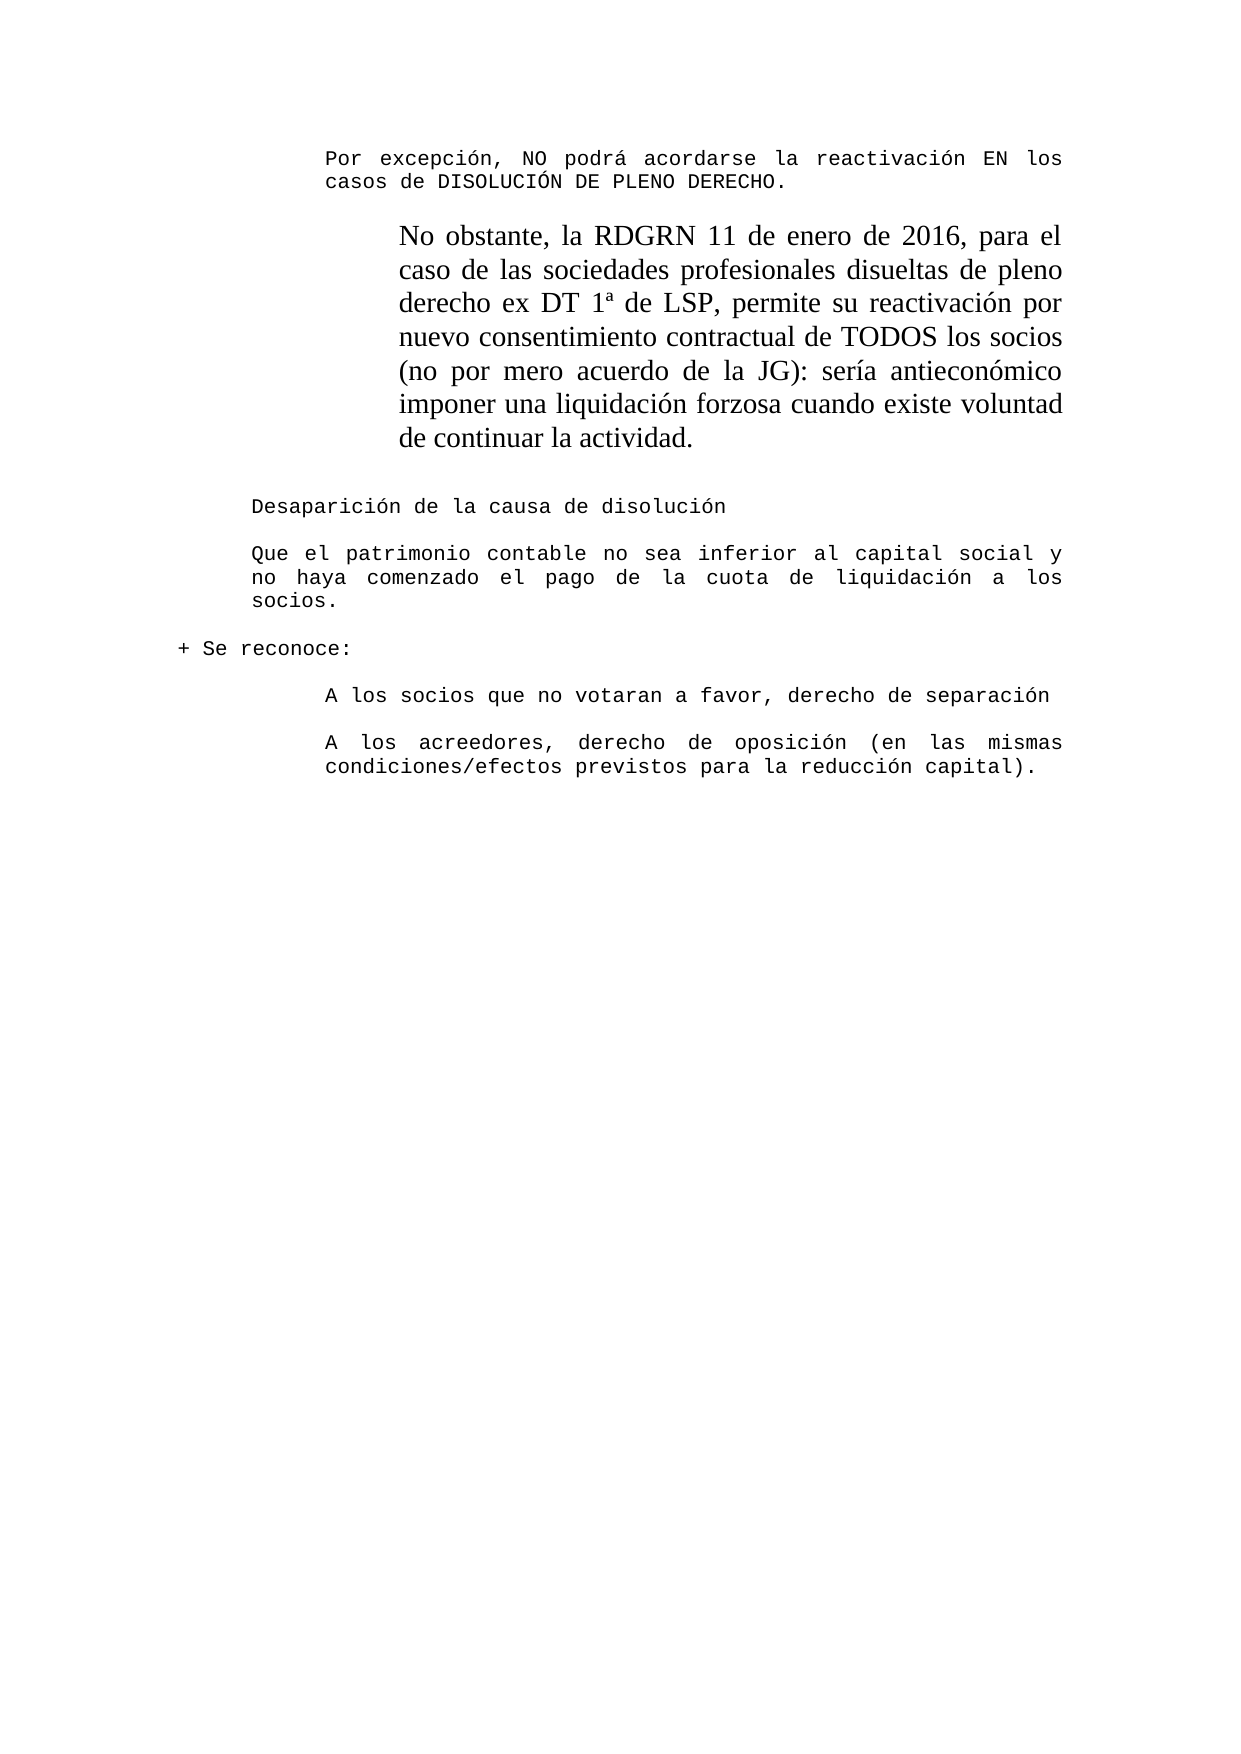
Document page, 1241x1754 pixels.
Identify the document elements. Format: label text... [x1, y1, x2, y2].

text A los acreedores, derecho de oposición (en las mismas condiciones/efectos previstos para la reducción capital). [325, 732, 1063, 779]
text Por excepción, NO podrá acordarse la reactivación EN los casos de DISOLUCIÓN DE PLENO DERECHO. [325, 148, 1063, 195]
text Desaparición de la causa de disolución [251, 496, 1063, 519]
text + Se reconoce: [177, 638, 1063, 661]
text A los socios que no votaran a favor, derecho de separación [325, 685, 1063, 709]
text Que el patrimonio contable no sea inferior al capital social y no haya comenzado el pago de la cuota de liquidación a los socios. [251, 543, 1063, 614]
text No obstante, la RDGRN 11 de enero de 2016, para el caso de las sociedades profesionales disueltas de pleno derecho ex DT 1ª de LSP, permite su reactivación por nuevo consentimiento contractual de TODOS los socios (no por mero acuerdo de la JG): sería antieconómico imponer una liquidación forzosa cuando existe voluntad de continuar la actividad. [398, 218, 1063, 453]
